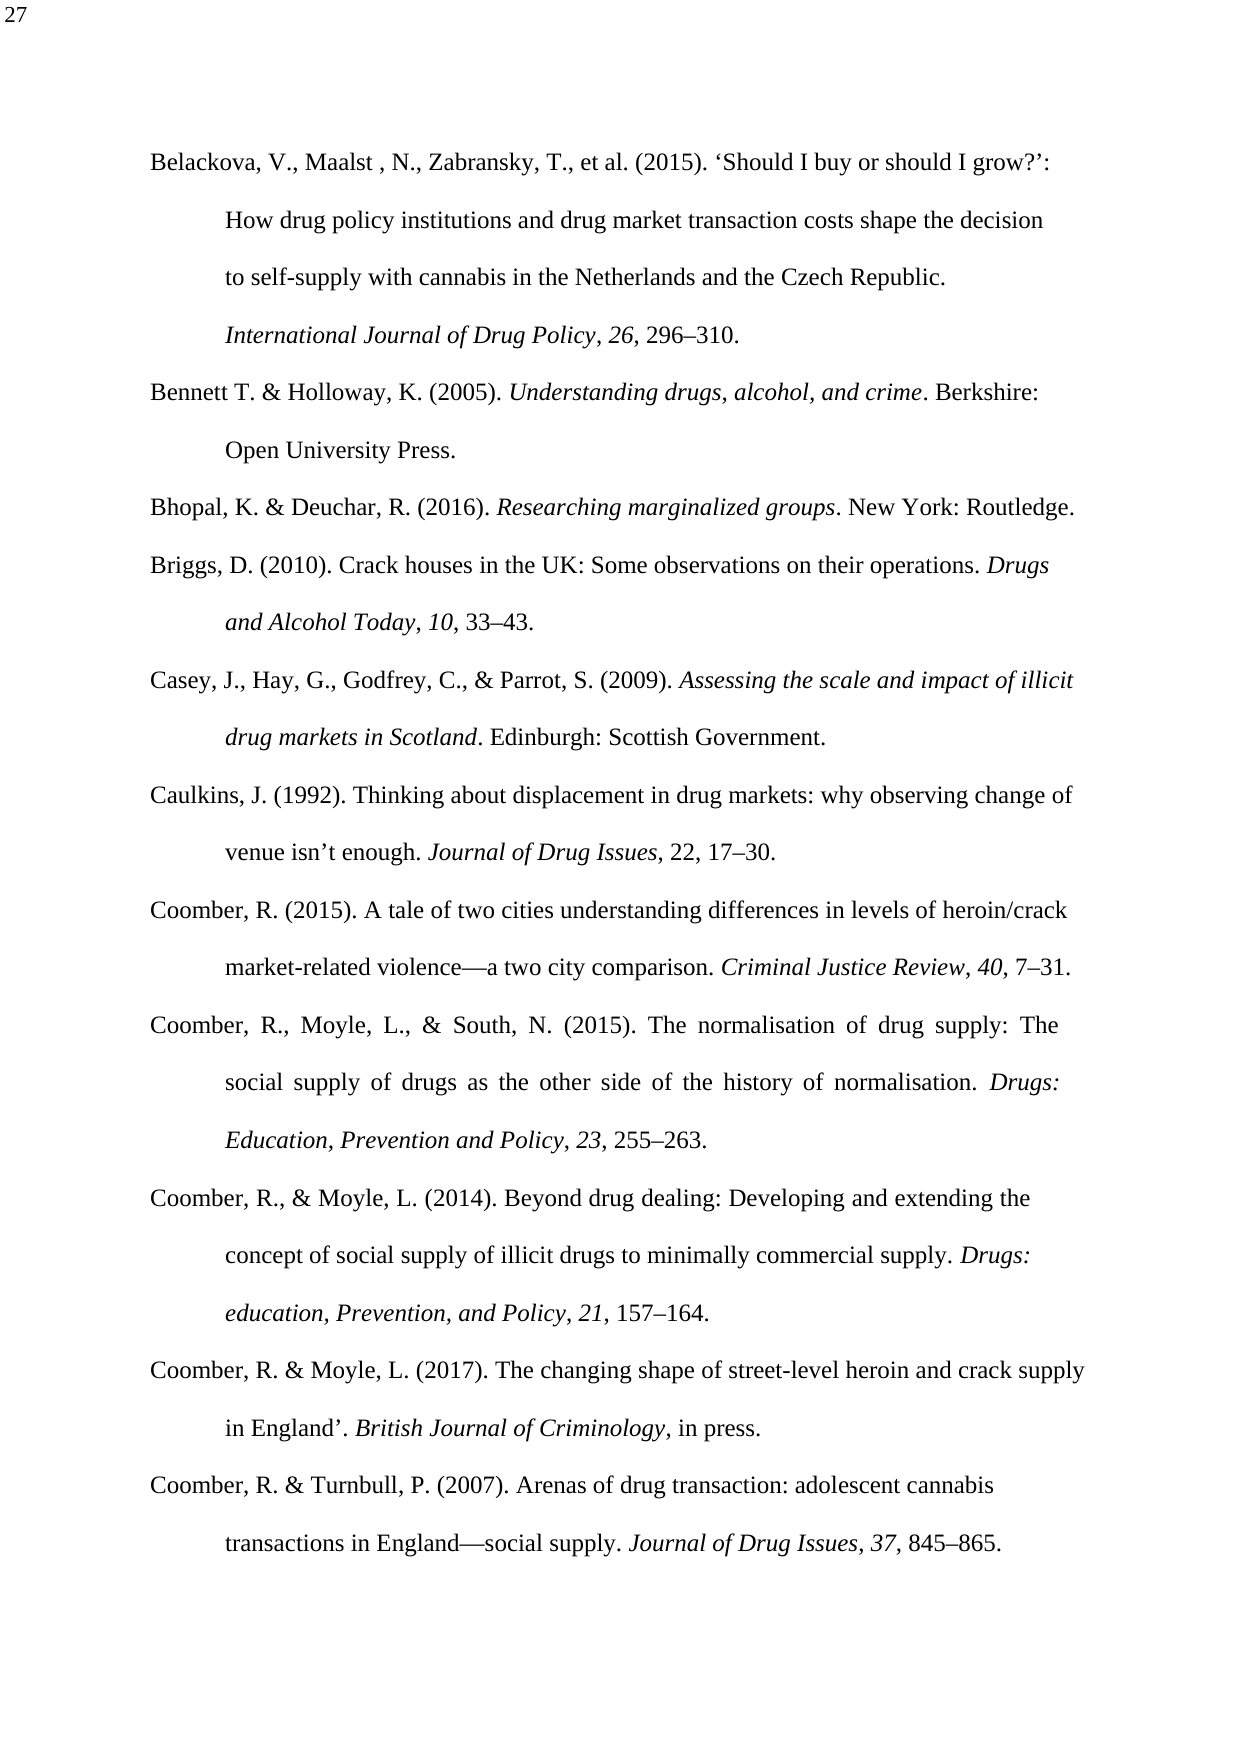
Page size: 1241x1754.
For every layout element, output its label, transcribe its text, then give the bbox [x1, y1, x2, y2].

text Coomber, R. (2015). A tale of two cities understanding differences in levels of heroin/crack market-related violence—a two city comparison. Criminal Justice Review, 40, 7–31. [150, 895, 1072, 981]
text Briggs, D. (2010). Crack houses in the UK: Some observations on their operations. Drugs and Alcohol Today, 10, 33–43. [150, 550, 1051, 636]
text Belackova, V., Maalst , N., Zabransky, T., et al. (2015). ‘Should I buy or should I grow?’: How drug policy institutions and drug market transaction costs shape the decision to self-supply with cannabis in the Netherlands and the Czech Republic. International Journal of Drug Policy, 26, 296–310. [150, 147, 1069, 348]
text Bhopal, K. & Deuchar, R. (2016). Researching marginalized groups. New York: Routledge. [150, 492, 1103, 521]
text Caulkins, J. (1992). Thinking about displacement in drug markets: why observing change of venue isn’t enough. Journal of Drug Issues, 22, 17–30. [150, 780, 1074, 866]
text Coomber, R. & Moyle, L. (2017). The changing shape of street-level heroin and crack supply in England’. British Journal of Criminology, in press. [150, 1355, 1087, 1441]
text Coomber, R., Moyle, L., & South, N. (2015). The normalisation of drug supply: The social supply of drugs as the other side of the history of normalisation. Drugs: Education, Prevention and Policy, 23, 255–263. [150, 1010, 1060, 1154]
text Casey, J., Hay, G., Godfrey, C., & Parrot, S. (2009). Assessing the scale and impact of illicit drug markets in Scotland. Edinburgh: Scottish Government. [150, 665, 1075, 751]
text Coomber, R., & Moyle, L. (2014). Beyond drug dealing: Developing and extending the concept of social supply of illicit drugs to minimally commercial supply. Drugs: education, Prevention, and Policy, 21, 157–164. [150, 1183, 1031, 1326]
text Coomber, R. & Turnbull, P. (2007). Arenas of drug transaction: adolescent cannabis transactions in England—social supply. Journal of Drug Issues, 37, 845–865. [150, 1470, 1004, 1556]
text Bennett T. & Holloway, K. (2005). Understanding drugs, alcohol, and crime. Berkshire: Open University Press. [150, 377, 1041, 463]
